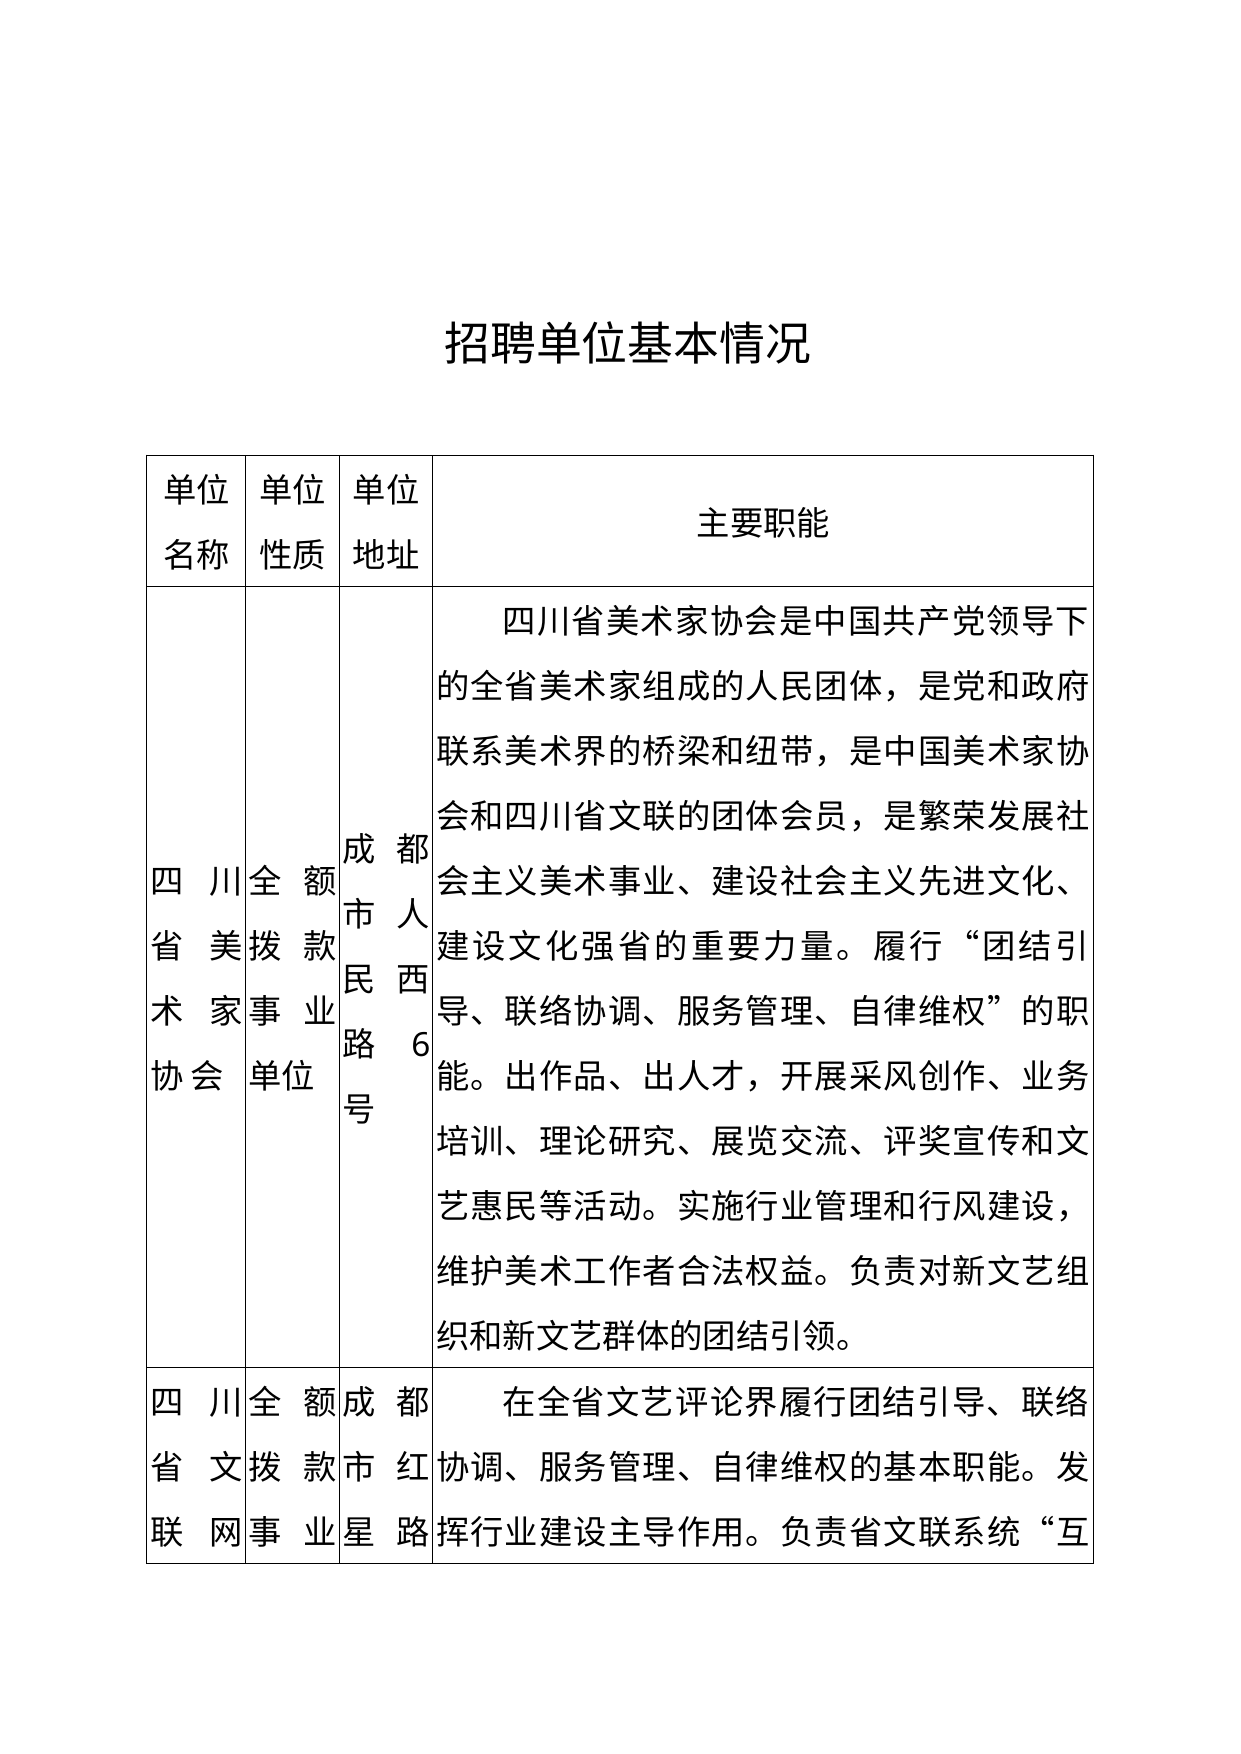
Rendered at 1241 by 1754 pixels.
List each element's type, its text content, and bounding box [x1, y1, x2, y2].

table_cell 成都市红星路二段85号 [340, 1368, 432, 1563]
table_cell 四川省美术家协会是中国共产党领导下的全省美术家组成的人民团体，是党和政府联系美术界的桥梁和纽带，是中国美术家协会和四川省文联的团体会员，是繁荣发展社会主义美术事业、建设社会主义先进文化、建设文化强省的重要力量。履行“团结引导、联络协调、服务管理、自律维权”的职能。出作品、出人才，开展采风创作、业务培训、理论研究、展览交流、评奖宣传和文艺惠民等活动。实施行业管理和行风建设，维护美术工作者合法权益。负责对新文艺组织和新文艺群体的团结引领。 [433, 587, 1093, 1367]
table_header 主要职能 [433, 456, 1093, 586]
table_cell 成都市人民西路6号 [340, 587, 432, 1367]
table_header 单位地址 [340, 456, 432, 586]
table_cell 四川省文联网络文艺传播中心 [147, 1368, 245, 1563]
table_cell 全额拨款事业单位 [246, 587, 339, 1367]
table_header 单位名称 [147, 456, 245, 586]
table_cell 四川省美术家协 会 [147, 587, 245, 1367]
table_header 单位性质 [246, 456, 339, 586]
text 招聘单位基本情况 [202, 292, 1053, 389]
table_cell 全额拨款事业单 位 [246, 1368, 339, 1563]
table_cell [433, 1368, 1093, 1563]
